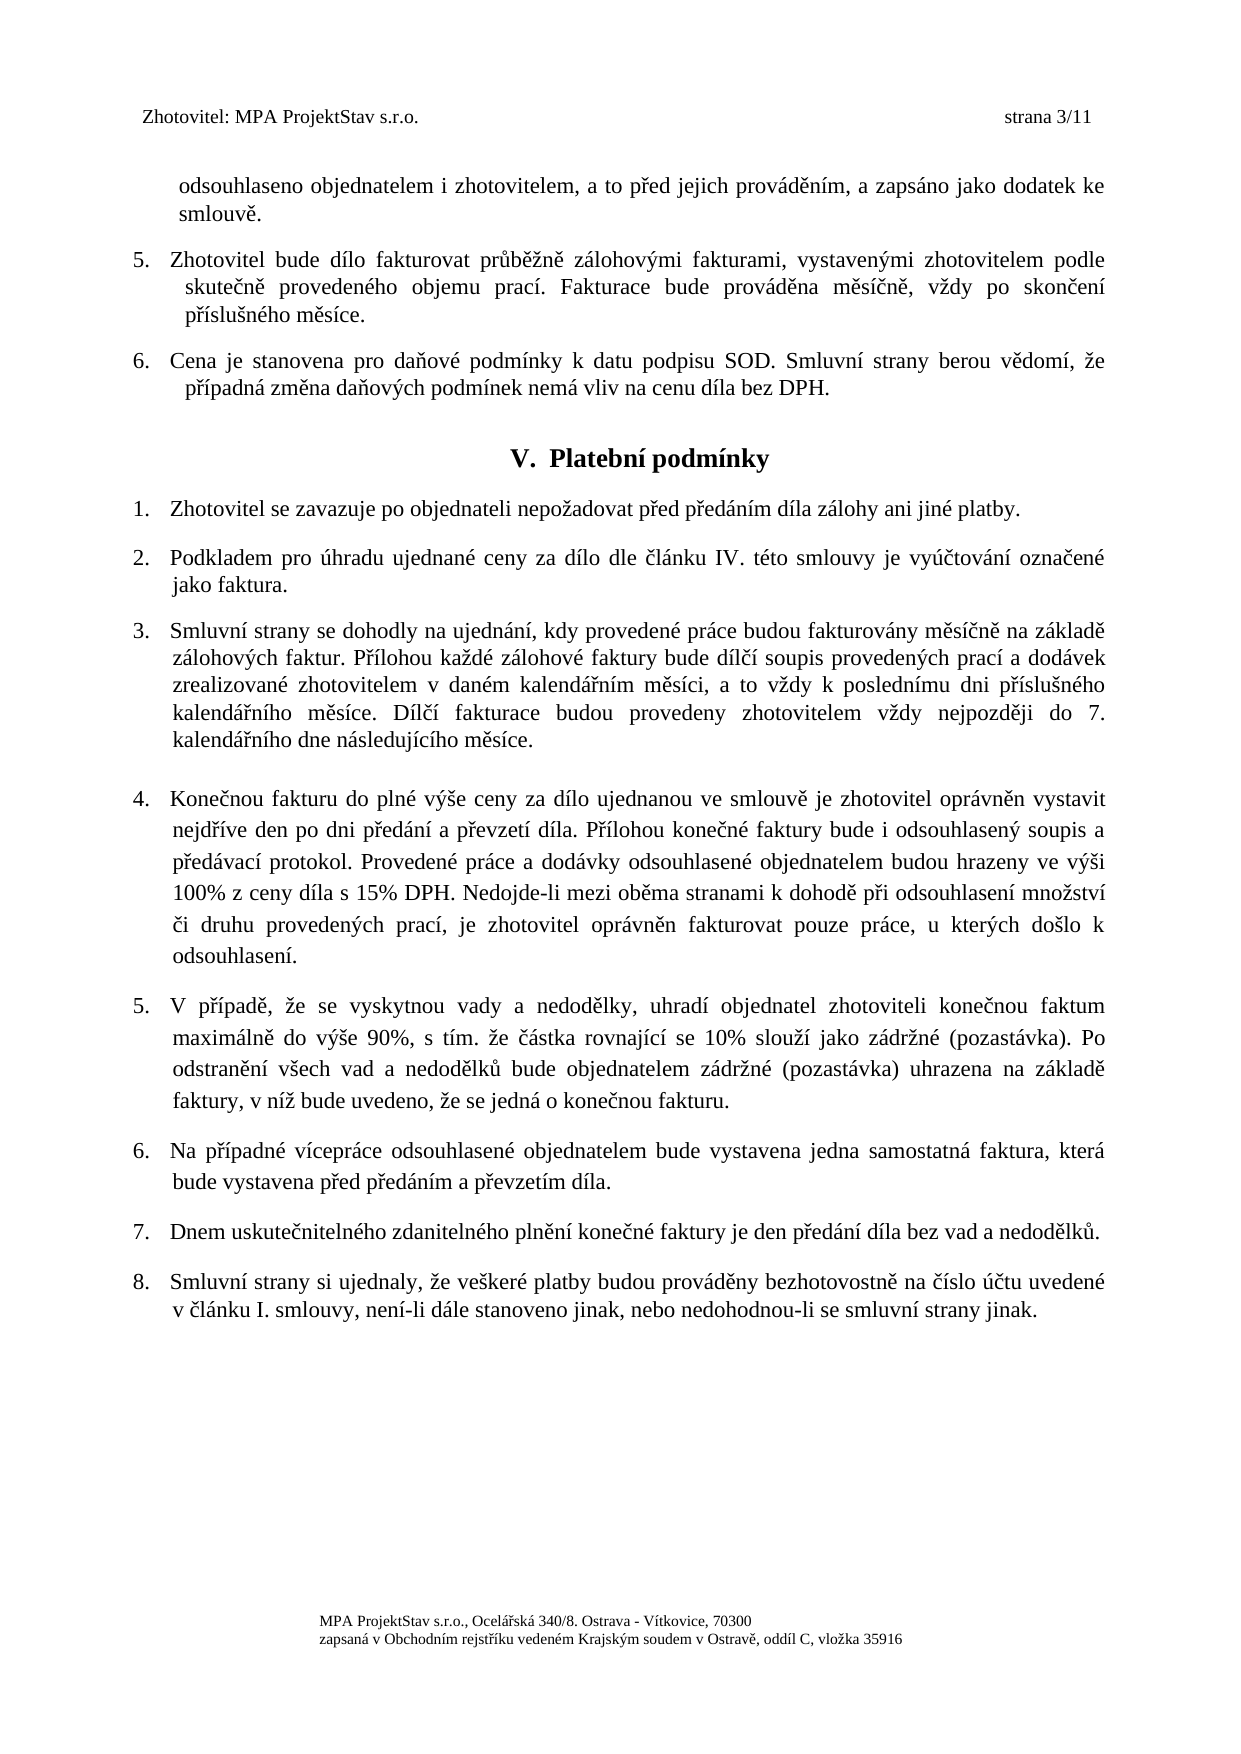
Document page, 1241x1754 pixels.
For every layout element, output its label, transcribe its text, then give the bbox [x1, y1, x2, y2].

list Podkladem pro úhradu ujednané ceny za dílo dle článku IV. této smlouvy je vyúčtování označené jako faktura. [133, 544, 1107, 598]
list Smluvní strany si ujednaly, že veškeré platby budou prováděny bezhotovostně na číslo účtu uvedené v článku I. smlouvy, není-li dále stanoveno jinak, nebo nedohodnou-li se smluvní strany jinak. [133, 1268, 1107, 1323]
list Zhotovitel bude dílo fakturovat průběžně zálohovými fakturami, vystavenými zhotovitelem podle skutečně provedeného objemu prací. Fakturace bude prováděna měsíčně, vždy po skončení příslušného měsíce. [133, 245, 1107, 327]
list V případě, že se vyskytnou vady a nedodělky, uhradí objednatel zhotoviteli konečnou faktum maximálně do výše 90%, s tím. že částka rovnající se 10% slouží jako zádržné (pozastávka). Po odstranění všech vad a nedodělků bude objednatelem zádržné (pozastávka) uhrazena na základě faktury, v níž bude uvedeno, že se jedná o konečnou fakturu. [133, 989, 1107, 1114]
list Smluvní strany se dohodly na ujednání, kdy provedené práce budou fakturovány měsíčně na základě zálohových faktur. Přílohou každé zálohové faktury bude dílčí soupis provedených prací a dodávek zrealizované zhotovitelem v daném kalendářním měsíci, a to vždy k poslednímu dni příslušného kalendářního měsíce. Dílčí fakturace budou provedeny zhotovitelem vždy nejpozději do 7. kalendářního dne následujícího měsíce. [133, 616, 1107, 753]
list Konečnou fakturu do plné výše ceny za dílo ujednanou ve smlouvě je zhotovitel oprávněn vystavit nejdříve den po dni předání a převzetí díla. Přílohou konečné faktury bude i odsouhlasený soupis a předávací protokol. Provedené práce a dodávky odsouhlasené objednatelem budou hrazeny ve výši 100% z ceny díla s 15% DPH. Nedojde-li mezi oběma stranami k dohodě při odsouhlasení množství či druhu provedených prací, je zhotovitel oprávněn fakturovat pouze práce, u kterých došlo k odsouhlasení. [133, 781, 1107, 970]
list Cena je stanovena pro daňové podmínky k datu podpisu SOD. Smluvní strany berou vědomí, že případná změna daňových podmínek nemá vliv na cenu díla bez DPH. [133, 346, 1107, 401]
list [133, 172, 1107, 227]
list Dnem uskutečnitelného zdanitelného plnění konečné faktury je den předání díla bez vad a nedodělků. [133, 1214, 1107, 1246]
list Na případné vícepráce odsouhlasené objednatelem bude vystavena jedna samostatná faktura, která bude vystavena před předáním a převzetím díla. [133, 1134, 1107, 1196]
list Zhotovitel se zavazuje po objednateli nepožadovat před předáním díla zálohy ani jiné platby. [133, 498, 1107, 521]
list Platební podmínky [510, 446, 1107, 473]
